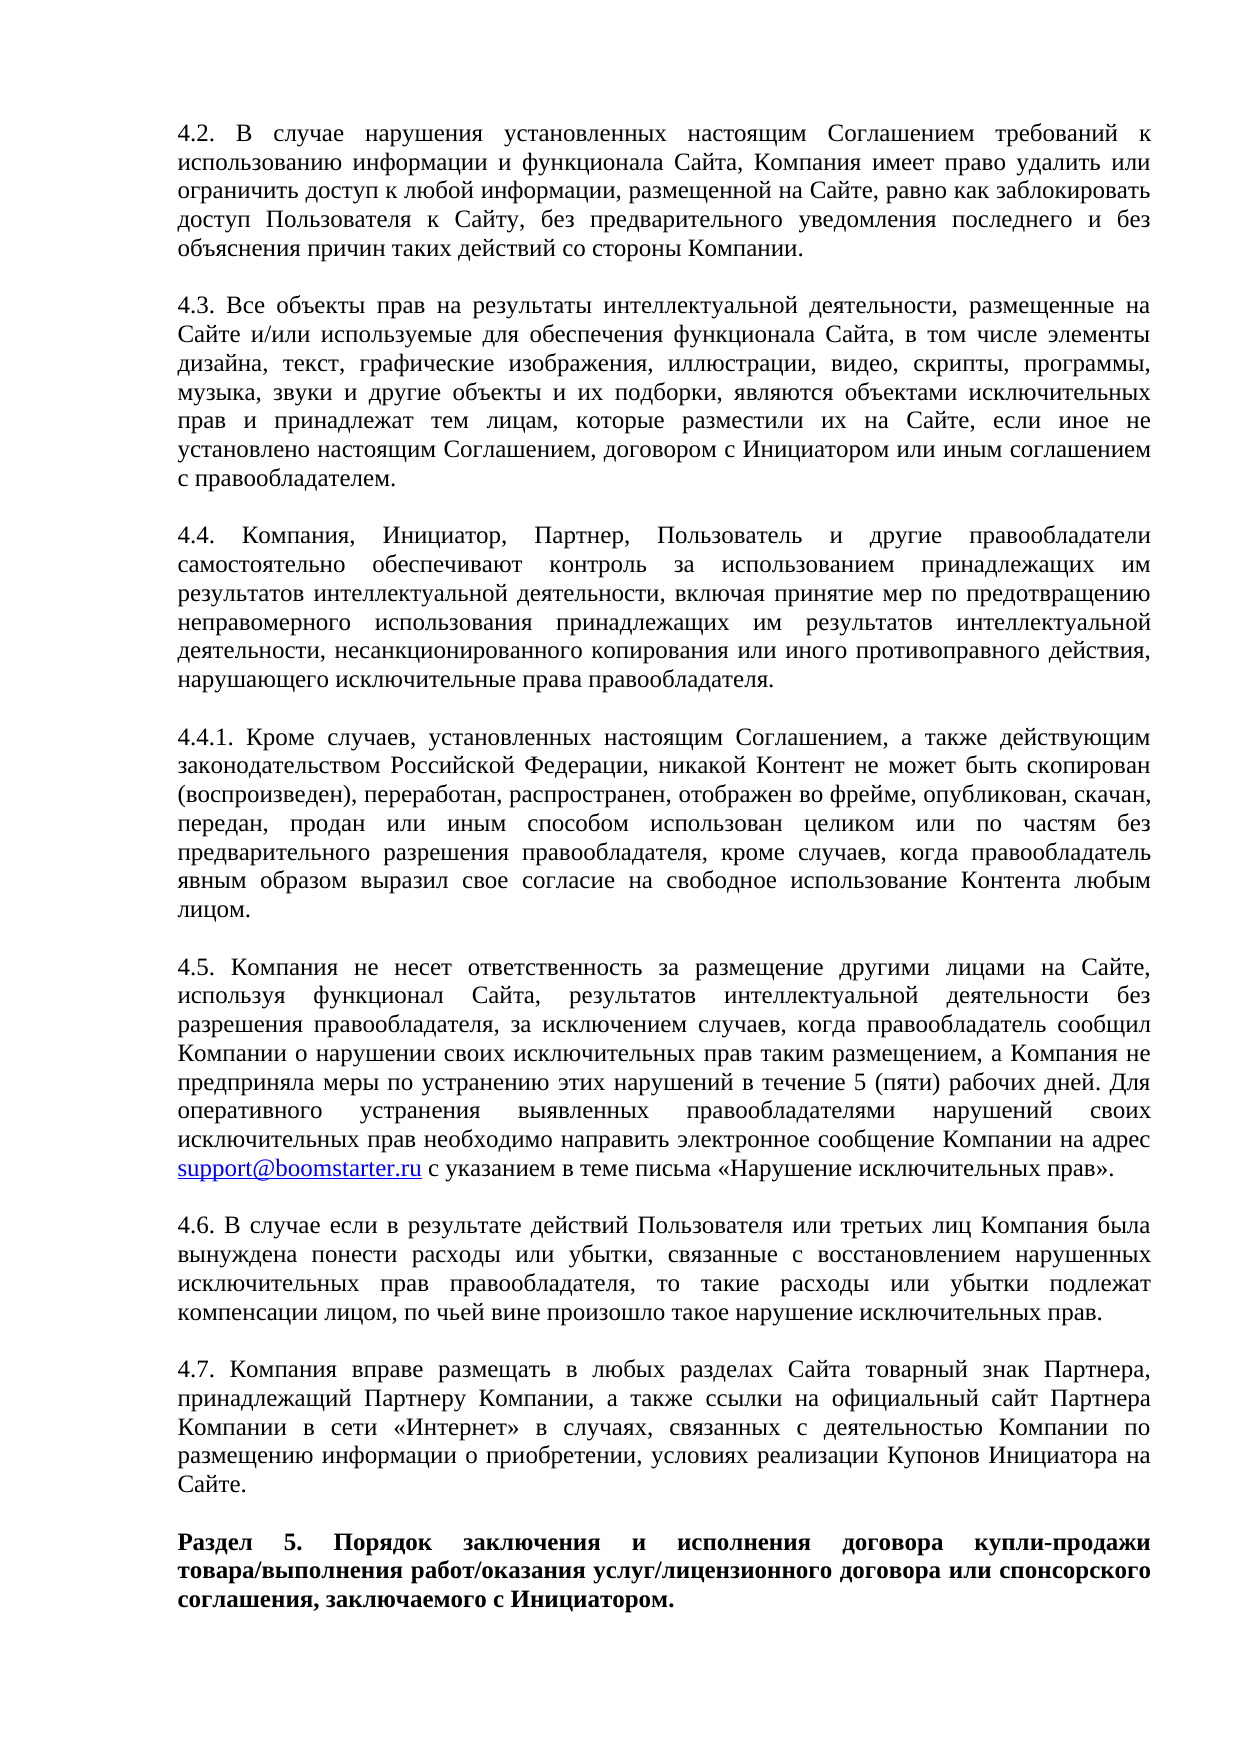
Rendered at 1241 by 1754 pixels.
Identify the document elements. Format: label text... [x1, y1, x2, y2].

text 4.7. Компания вправе размещать в любых разделах Сайта товарный знак Партнера, принадлежащий Партнеру Компании, а также ссылки на официальный сайт Партнера Компании в сети «Интернет» в случаях, связанных с деятельностью Компании по размещению информации о приобретении, условиях реализации Купонов Инициатора на Сайте. [177, 1354, 1152, 1498]
text 4.6. В случае если в результате действий Пользователя или третьих лиц Компания была вынуждена понести расходы или убытки, связанные с восстановлением нарушенных исключительных прав правообладателя, то такие расходы или убытки подлежат компенсации лицом, по чьей вине произошло такое нарушение исключительных прав. [177, 1211, 1152, 1326]
text 4.3. Все объекты прав на результаты интеллектуальной деятельности, размещенные на Сайте и/или используемые для обеспечения функционала Сайта, в том числе элементы дизайна, текст, графические изображения, иллюстрации, видео, скрипты, программы, музыка, звуки и другие объекты и их подборки, являются объектами исключительных прав и принадлежат тем лицам, которые разместили их на Сайте, если иное не установлено настоящим Соглашением, договором с Инициатором или иным соглашением с правообладателем. [177, 291, 1152, 492]
text 4.5. Компания не несет ответственность за размещение другими лицами на Сайте, используя функционал Сайта, результатов интеллектуальной деятельности без разрешения правообладателя, за исключением случаев, когда правообладатель сообщил Компании о нарушении своих исключительных прав таким размещением, а Компания не предприняла меры по устранению этих нарушений в течение 5 (пяти) рабочих дней. Для оперативного устранения выявленных правообладателями нарушений своих исключительных прав необходимо направить электронное сообщение Компании на адрес support@boomstarter.ru с указанием в теме письма «Нарушение исключительных прав». [177, 952, 1152, 1182]
text 4.4.1. Кроме случаев, установленных настоящим Соглашением, а также действующим законодательством Российской Федерации, никакой Контент не может быть скопирован (воспроизведен), переработан, распространен, отображен во фрейме, опубликован, скачан, передан, продан или иным способом использован целиком или по частям без предварительного разрешения правообладателя, кроме случаев, когда правообладатель явным образом выразил свое согласие на свободное использование Контента любым лицом. [177, 722, 1152, 923]
text 4.2. В случае нарушения установленных настоящим Соглашением требований к использованию информации и функционала Сайта, Компания имеет право удалить или ограничить доступ к любой информации, размещенной на Сайте, равно как заблокировать доступ Пользователя к Сайту, без предварительного уведомления последнего и без объяснения причин таких действий со стороны Компании. [177, 118, 1152, 262]
text 4.4. Компания, Инициатор, Партнер, Пользователь и другие правообладатели самостоятельно обеспечивают контроль за использованием принадлежащих им результатов интеллектуальной деятельности, включая принятие мер по предотвращению неправомерного использования принадлежащих им результатов интеллектуальной деятельности, несанкционированного копирования или иного противоправного действия, нарушающего исключительные права правообладателя. [177, 521, 1152, 693]
text Раздел 5. Порядок заключения и исполнения договора купли-продажи товара/выполнения работ/оказания услуг/лицензионного договора или спонсорского соглашения, заключаемого с Инициатором. [177, 1527, 1152, 1613]
